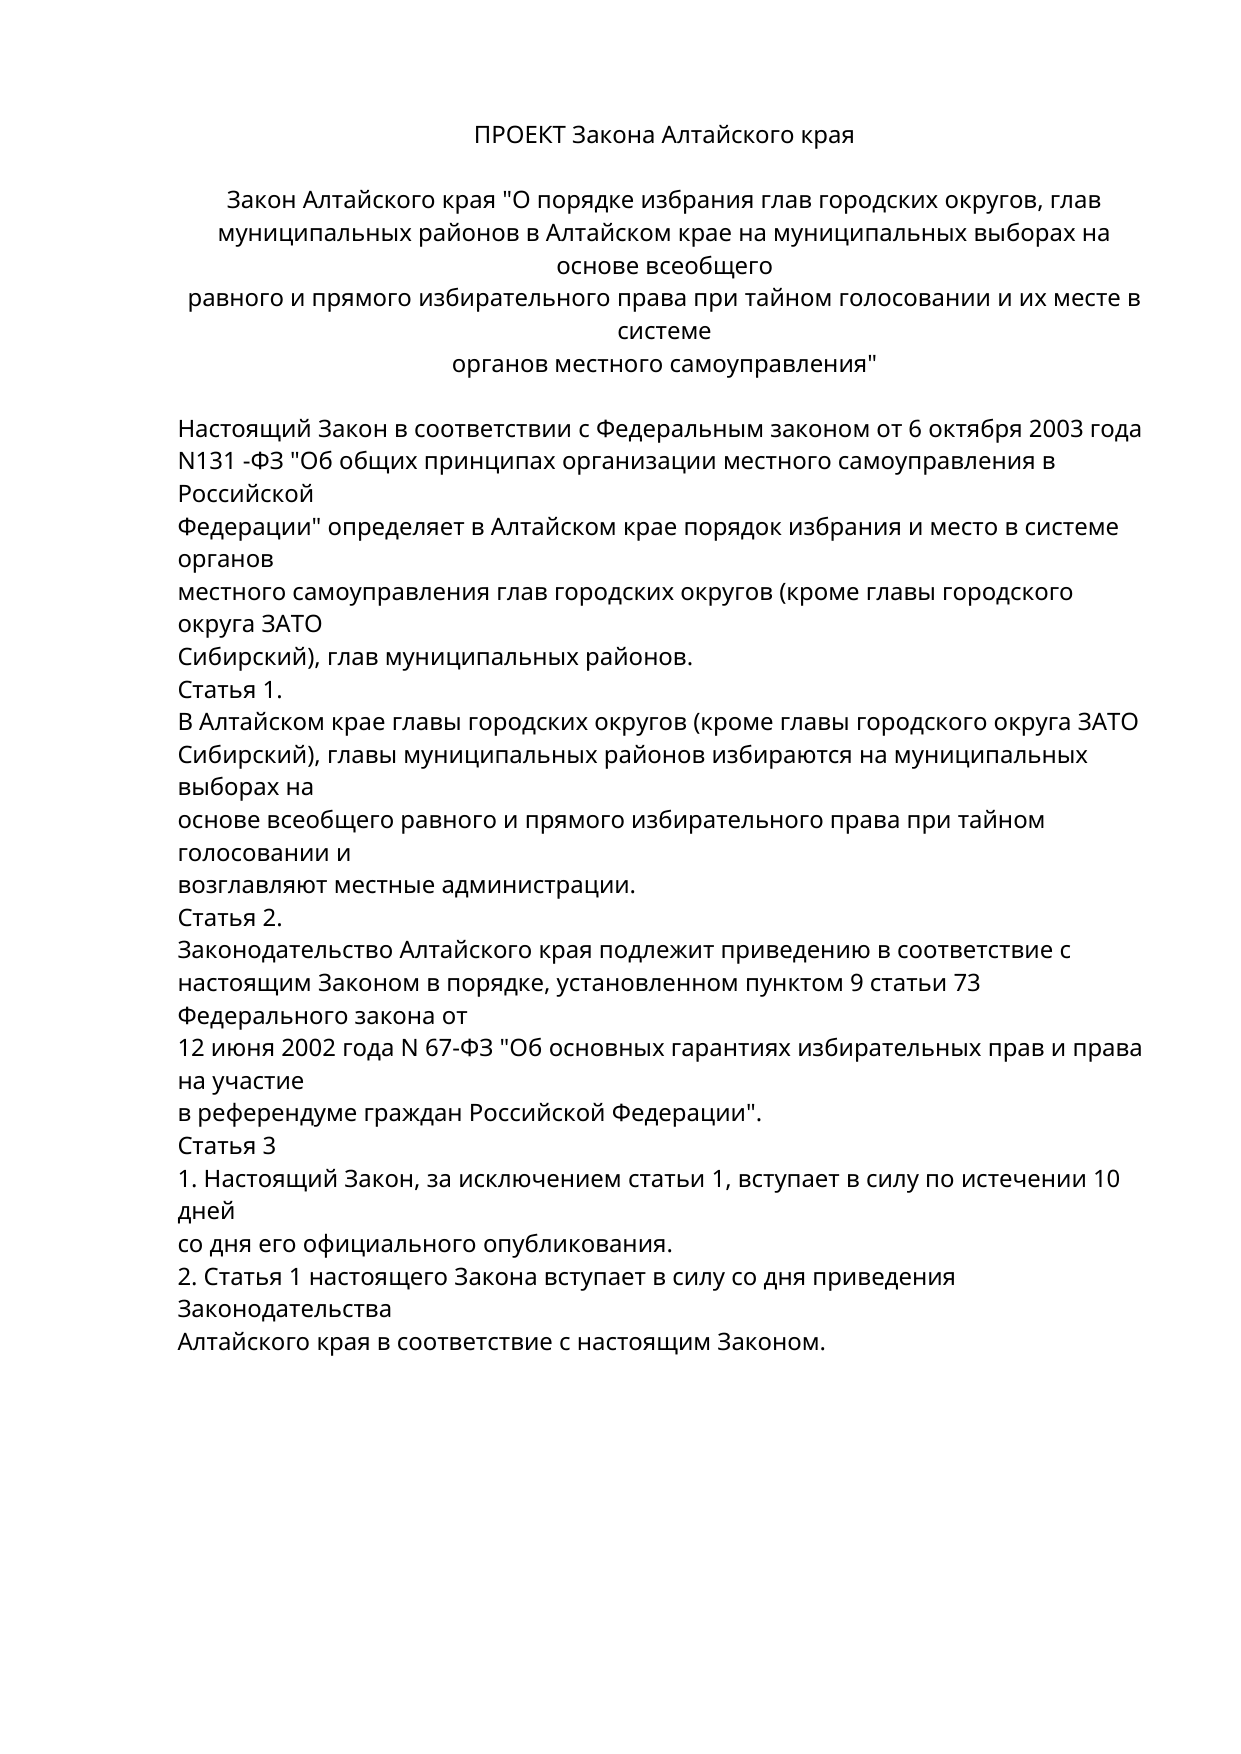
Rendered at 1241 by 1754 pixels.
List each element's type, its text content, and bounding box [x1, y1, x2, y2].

text 12 июня 2002 года N 67-ФЗ "Об основных гарантиях избирательных прав и права на участие [177, 1031, 1152, 1096]
text настоящим Законом в порядке, установленном пунктом 9 статьи 73 Федерального закона от [177, 966, 1152, 1031]
text возглавляют местные администрации. [177, 868, 1152, 901]
text Законодательство Алтайского края подлежит приведению в соответствие с [177, 933, 1152, 966]
text Алтайского края в соответствие с настоящим Законом. [177, 1324, 1152, 1357]
text Статья 3 [177, 1129, 1152, 1161]
text основе всеобщего равного и прямого избирательного права при тайном голосовании и [177, 803, 1152, 868]
text равного и прямого избирательного права при тайном голосовании и их месте в системе [177, 281, 1152, 346]
text Федерации" определяет в Алтайском крае порядок избрания и место в системе органов [177, 509, 1152, 574]
text N131 -ФЗ "Об общих принципах организации местного самоуправления в Российской [177, 444, 1152, 509]
text 1. Настоящий Закон, за исключением статьи 1, вступает в силу по истечении 10 дней [177, 1161, 1152, 1227]
text местного самоуправления глав городских округов (кроме главы городского округа ЗАТО [177, 574, 1152, 640]
text 2. Статья 1 настоящего Закона вступает в силу со дня приведения Законодательства [177, 1259, 1152, 1324]
text Статья 1. [177, 672, 1152, 705]
text В Алтайском крае главы городских округов (кроме главы городского округа ЗАТО [177, 705, 1152, 738]
text со дня его официального опубликования. [177, 1227, 1152, 1259]
text Статья 2. [177, 901, 1152, 933]
text в референдуме граждан Российской Федерации". [177, 1096, 1152, 1129]
text Сибирский), глав муниципальных районов. [177, 640, 1152, 672]
text Закон Алтайского края "О порядке избрания глав городских округов, глав [177, 183, 1152, 216]
text муниципальных районов в Алтайском крае на муниципальных выборах на основе всеобщего [177, 216, 1152, 281]
text Настоящий Закон в соответствии с Федеральным законом от 6 октября 2003 года [177, 412, 1152, 444]
text ПРОЕКТ Закона Алтайского края [177, 118, 1152, 151]
text органов местного самоуправления" [177, 346, 1152, 379]
text Сибирский), главы муниципальных районов избираются на муниципальных выборах на [177, 738, 1152, 803]
